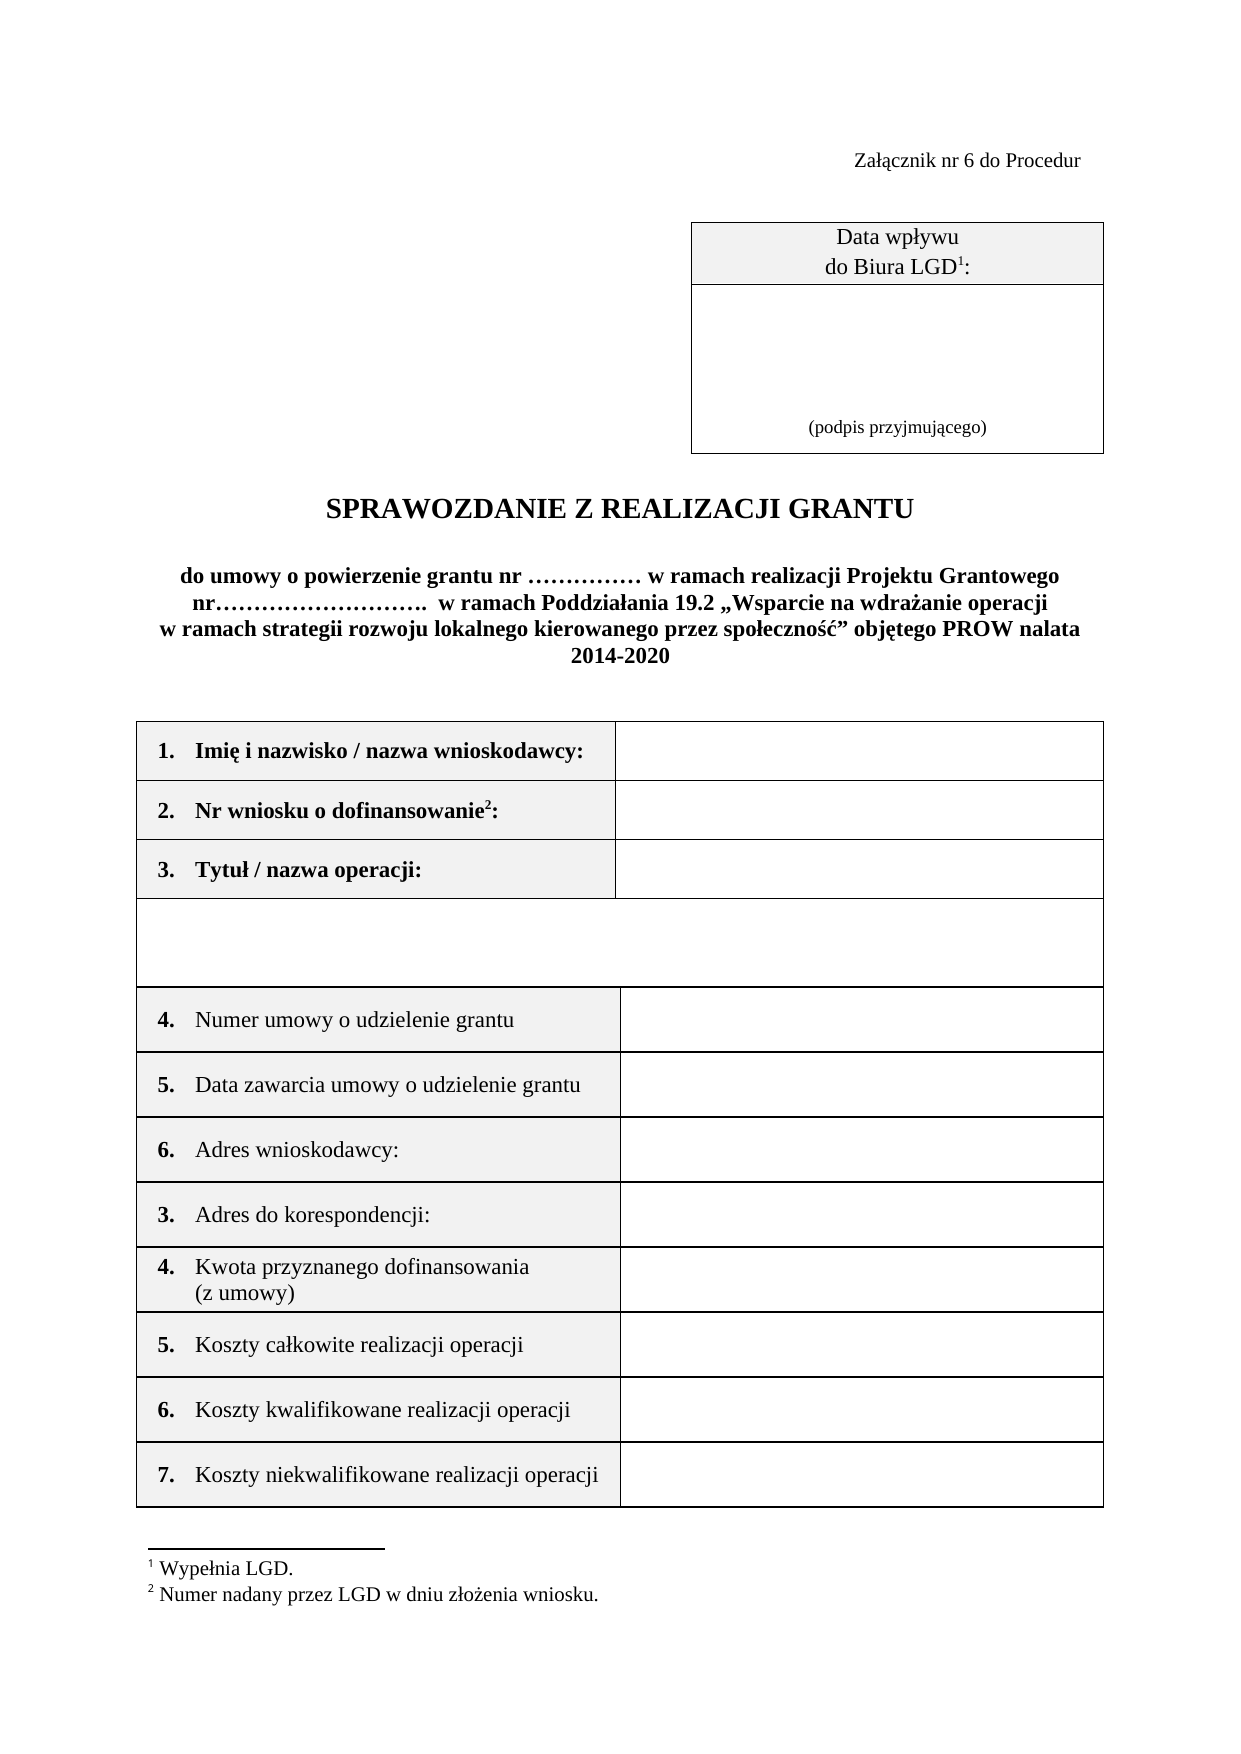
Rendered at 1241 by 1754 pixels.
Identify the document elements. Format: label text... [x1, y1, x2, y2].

table_header [616, 722, 1103, 780]
table_cell Adres wnioskodawcy: [137, 1118, 620, 1181]
text Załącznik nr 6 do Procedur [148, 148, 1093, 172]
table_cell Numer umowy o udzielenie grantu [137, 988, 620, 1051]
table_cell (podpis przyjmującego) [692, 285, 1103, 453]
table_cell [616, 781, 1103, 839]
table_cell Koszty niekwalifikowane realizacji operacji [137, 1443, 620, 1506]
table_cell [621, 1118, 1103, 1181]
table_cell [621, 1053, 1103, 1116]
text SPRAWOZDANIE Z REALIZACJI GRANTU [148, 492, 1093, 525]
table_header Data wpływu do Biura LGD: [692, 223, 1103, 283]
table_cell Kwota przyznanego dofinansowania (z umowy) [137, 1248, 620, 1311]
table_cell [621, 988, 1103, 1051]
table_cell [621, 1248, 1103, 1311]
text do umowy o powierzenie grantu nr …………… w ramach realizacji Projektu Grantowego nr………………………. w ramach Poddziałania 19.2 „Wsparcie na wdrażanie operacji w ramach strategii rozwoju lokalnego kierowanego przez społeczność” objętego PROW nalata 2014-2020 [148, 563, 1093, 668]
table_cell [616, 840, 1103, 898]
table_cell Koszty kwalifikowane realizacji operacji [137, 1378, 620, 1441]
table_cell Data zawarcia umowy o udzielenie grantu [137, 1053, 620, 1116]
table_cell [621, 1313, 1103, 1376]
table_cell [621, 1183, 1103, 1246]
table_cell [137, 899, 1103, 986]
table_cell [621, 1443, 1103, 1506]
table_header Imię i nazwisko / nazwa wnioskodawcy: [137, 722, 615, 780]
table_cell [621, 1378, 1103, 1441]
table_cell Adres do korespondencji: [137, 1183, 620, 1246]
table_cell Nr wniosku o dofinansowanie: [137, 781, 615, 839]
table_cell Tytuł / nazwa operacji: [137, 840, 615, 898]
table_cell Koszty całkowite realizacji operacji [137, 1313, 620, 1376]
